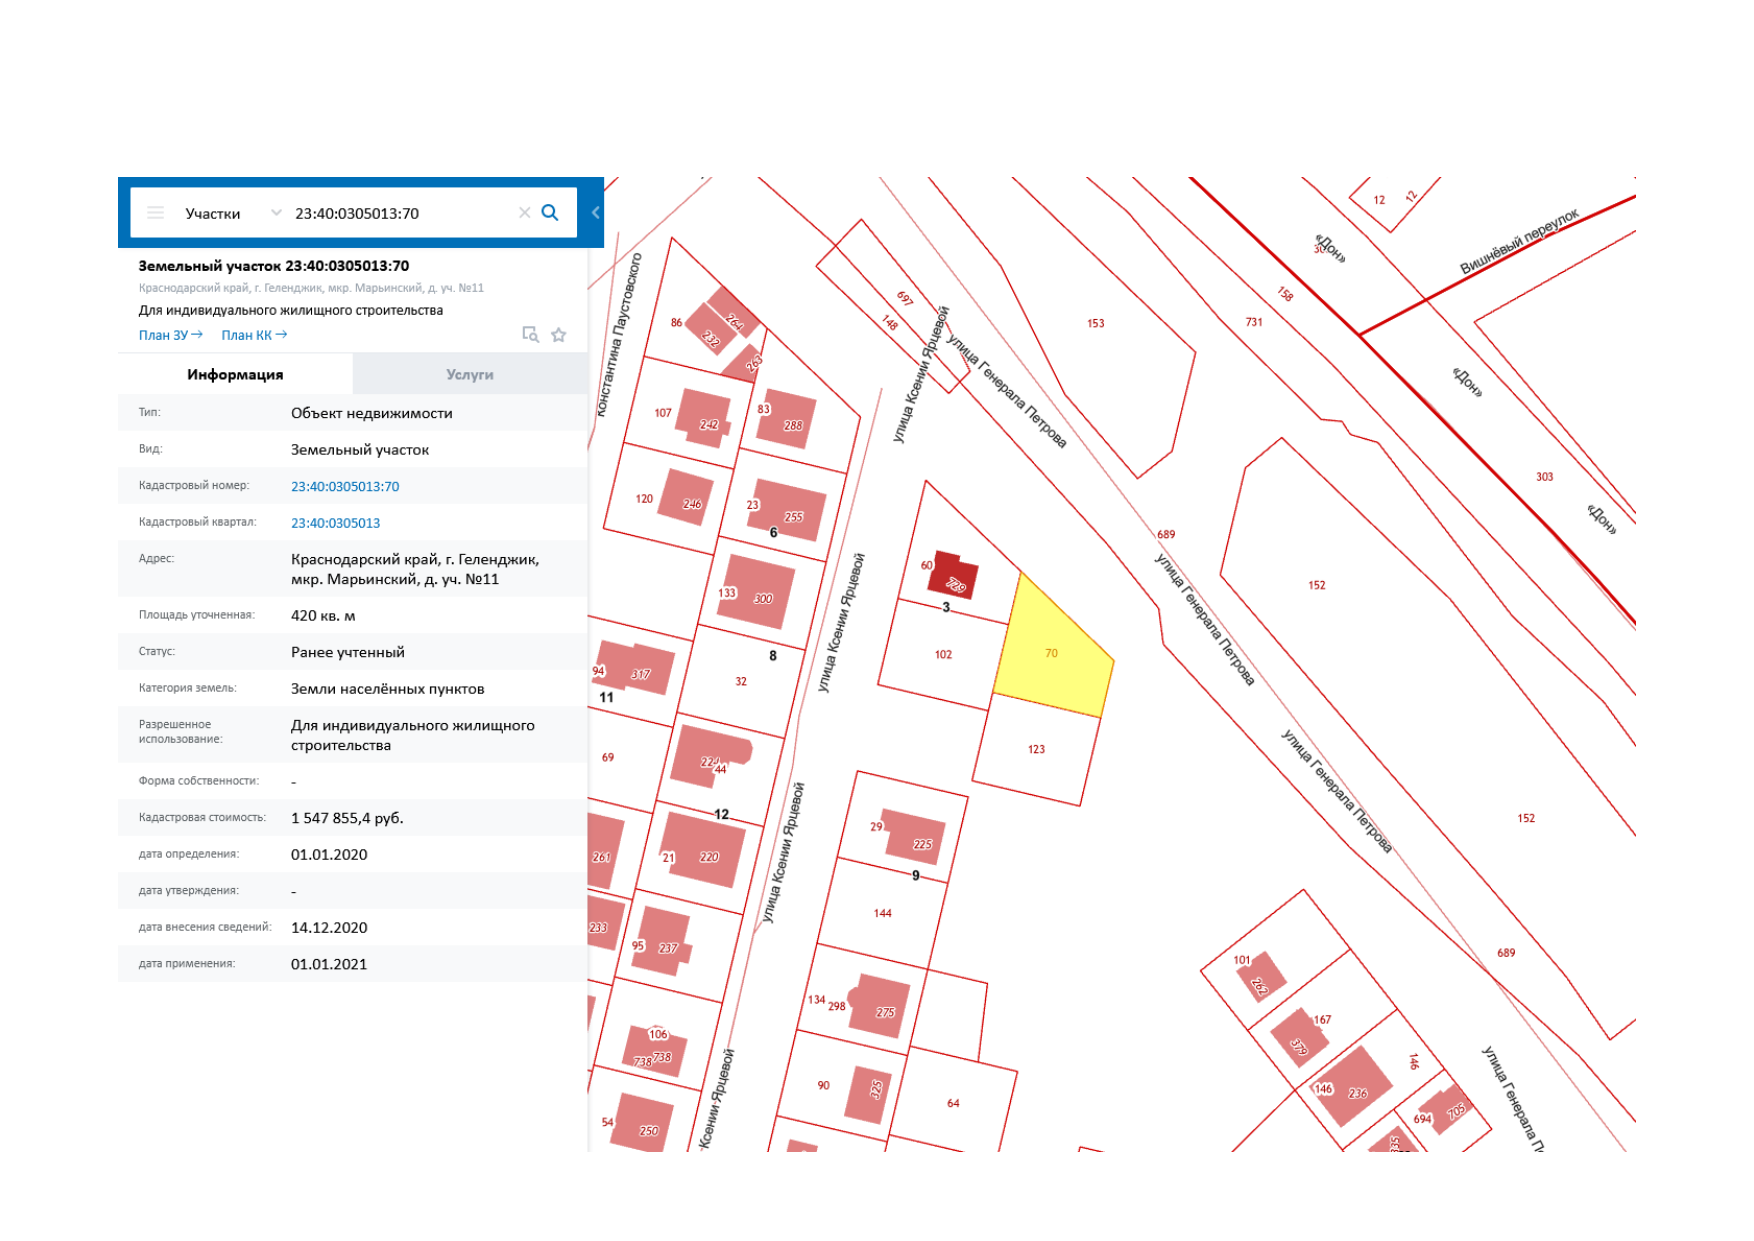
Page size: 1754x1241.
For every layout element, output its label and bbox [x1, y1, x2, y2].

picture [118, 177, 1636, 1152]
